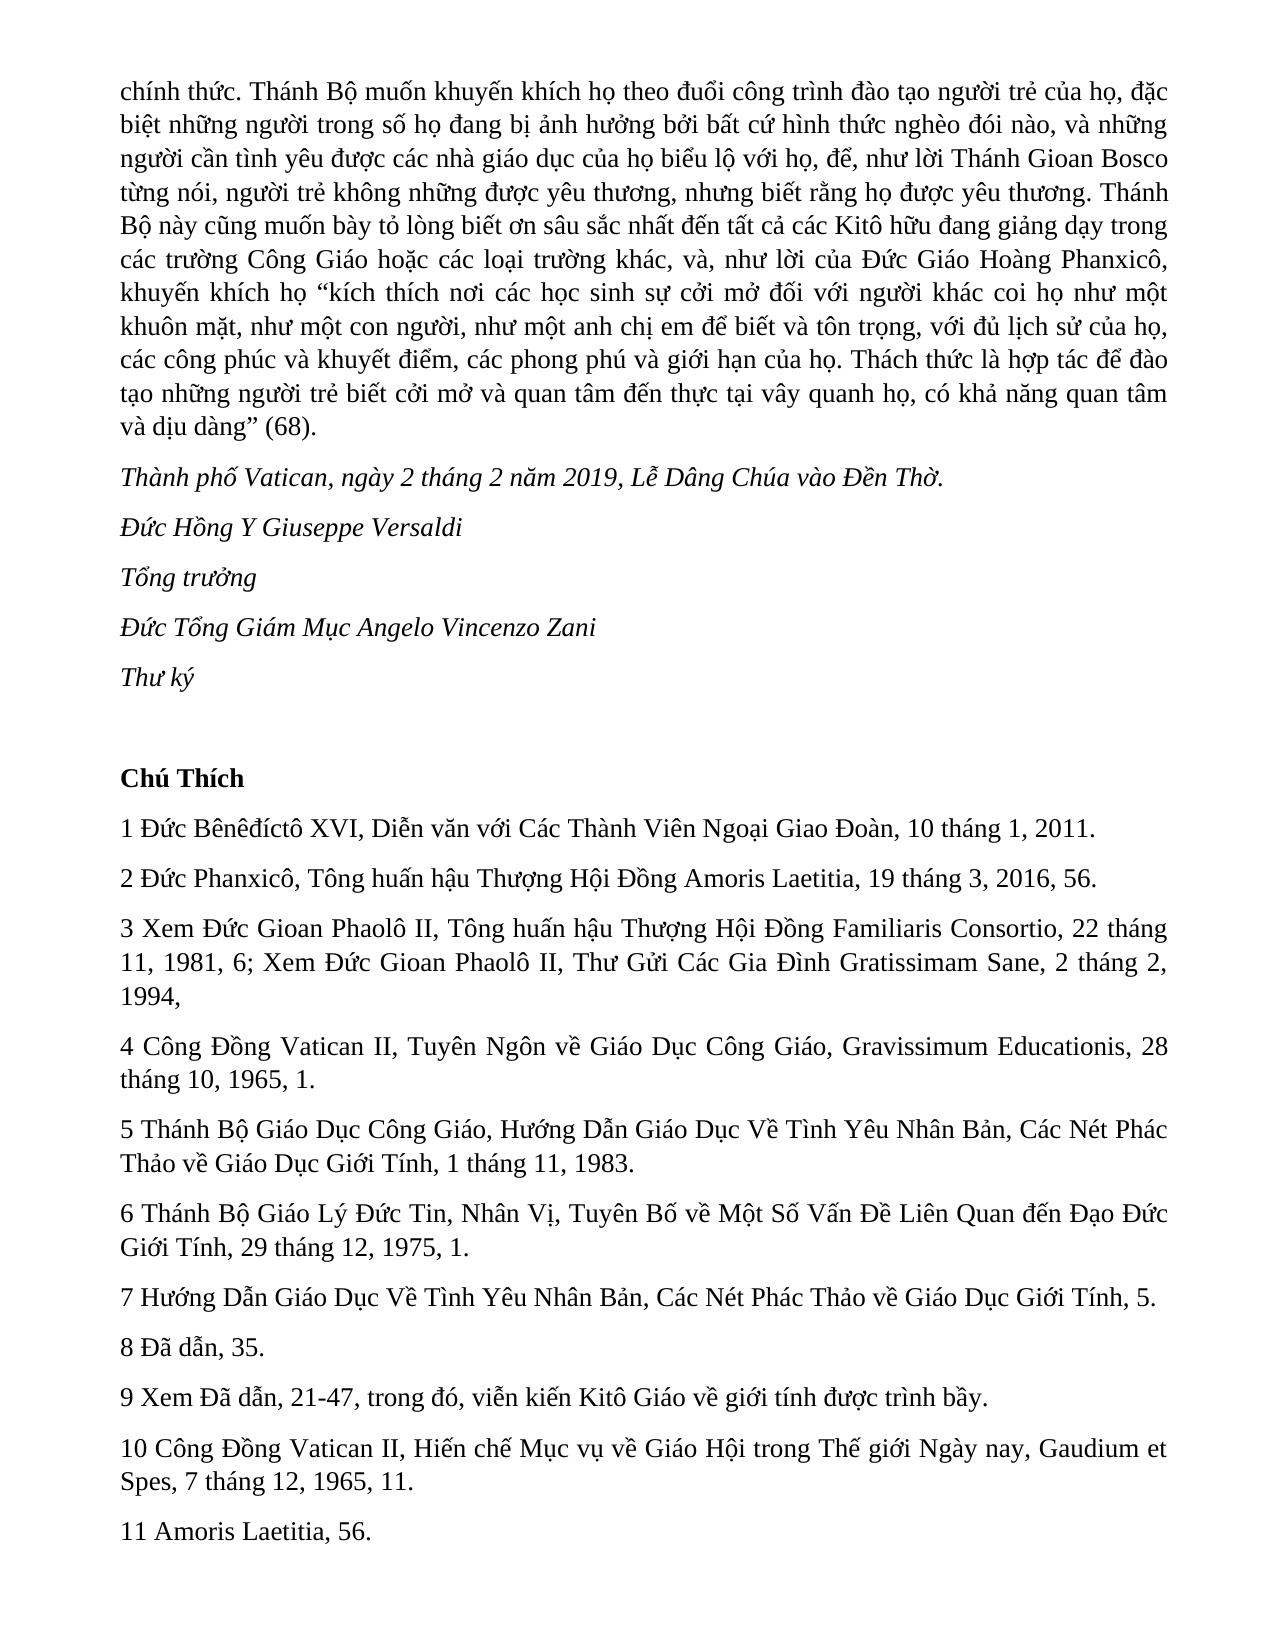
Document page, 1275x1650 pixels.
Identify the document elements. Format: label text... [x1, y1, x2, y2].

text 6 Thánh Bộ Giáo Lý Đức Tin, Nhân Vị, Tuyên Bố về Một Số Vấn Đề Liên Quan đến Đạo Đức Giới Tính, 29 tháng 12, 1975, 1. [120, 1197, 1170, 1262]
text 11 Amoris Laetitia, 56. [120, 1515, 1170, 1547]
text 4 Công Đồng Vatican II, Tuyên Ngôn về Giáo Dục Công Giáo, Gravissimum Educationis, 28 tháng 10, 1965, 1. [120, 1030, 1170, 1094]
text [120, 75, 1170, 442]
text Chú Thích [120, 762, 1170, 793]
text 7 Hướng Dẫn Giáo Dục Về Tình Yêu Nhân Bản, Các Nét Phác Thảo về Giáo Dục Giới Tính, 5. [120, 1281, 1170, 1312]
text 3 Xem Đức Gioan Phaolô II, Tông huấn hậu Thượng Hội Đồng Familiaris Consortio, 22 tháng 11, 1981, 6; Xem Đức Gioan Phaolô II, Thư Gửi Các Gia Đình Gratissimam Sane, 2 tháng 2, 1994, [120, 912, 1170, 1011]
text 10 Công Đồng Vatican II, Hiến chế Mục vụ về Giáo Hội trong Thế giới Ngày nay, Gaudium et Spes, 7 tháng 12, 1965, 11. [120, 1432, 1170, 1496]
text 1 Đức Bênêđíctô XVI, Diễn văn với Các Thành Viên Ngoại Giao Đoàn, 10 tháng 1, 2011. [120, 812, 1170, 843]
text Thành phố Vatican, ngày 2 tháng 2 năm 2019, Lễ Dâng Chúa vào Đền Thờ. [120, 461, 1170, 492]
text Đức Hồng Y Giuseppe Versaldi [120, 511, 1170, 542]
text 8 Đã dẫn, 35. [120, 1331, 1170, 1362]
text 2 Đức Phanxicô, Tông huấn hậu Thượng Hội Đồng Amoris Laetitia, 19 tháng 3, 2016, 56. [120, 862, 1170, 893]
text Thư ký [120, 661, 1170, 693]
text Đức Tổng Giám Mục Angelo Vincenzo Zani [120, 611, 1170, 642]
text Tổng trưởng [120, 561, 1170, 592]
text 5 Thánh Bộ Giáo Dục Công Giáo, Hướng Dẫn Giáo Dục Về Tình Yêu Nhân Bản, Các Nét Phác Thảo về Giáo Dục Giới Tính, 1 tháng 11, 1983. [120, 1113, 1170, 1178]
text 9 Xem Đã dẫn, 21-47, trong đó, viễn kiến Kitô Giáo về giới tính được trình bầy. [120, 1381, 1170, 1413]
